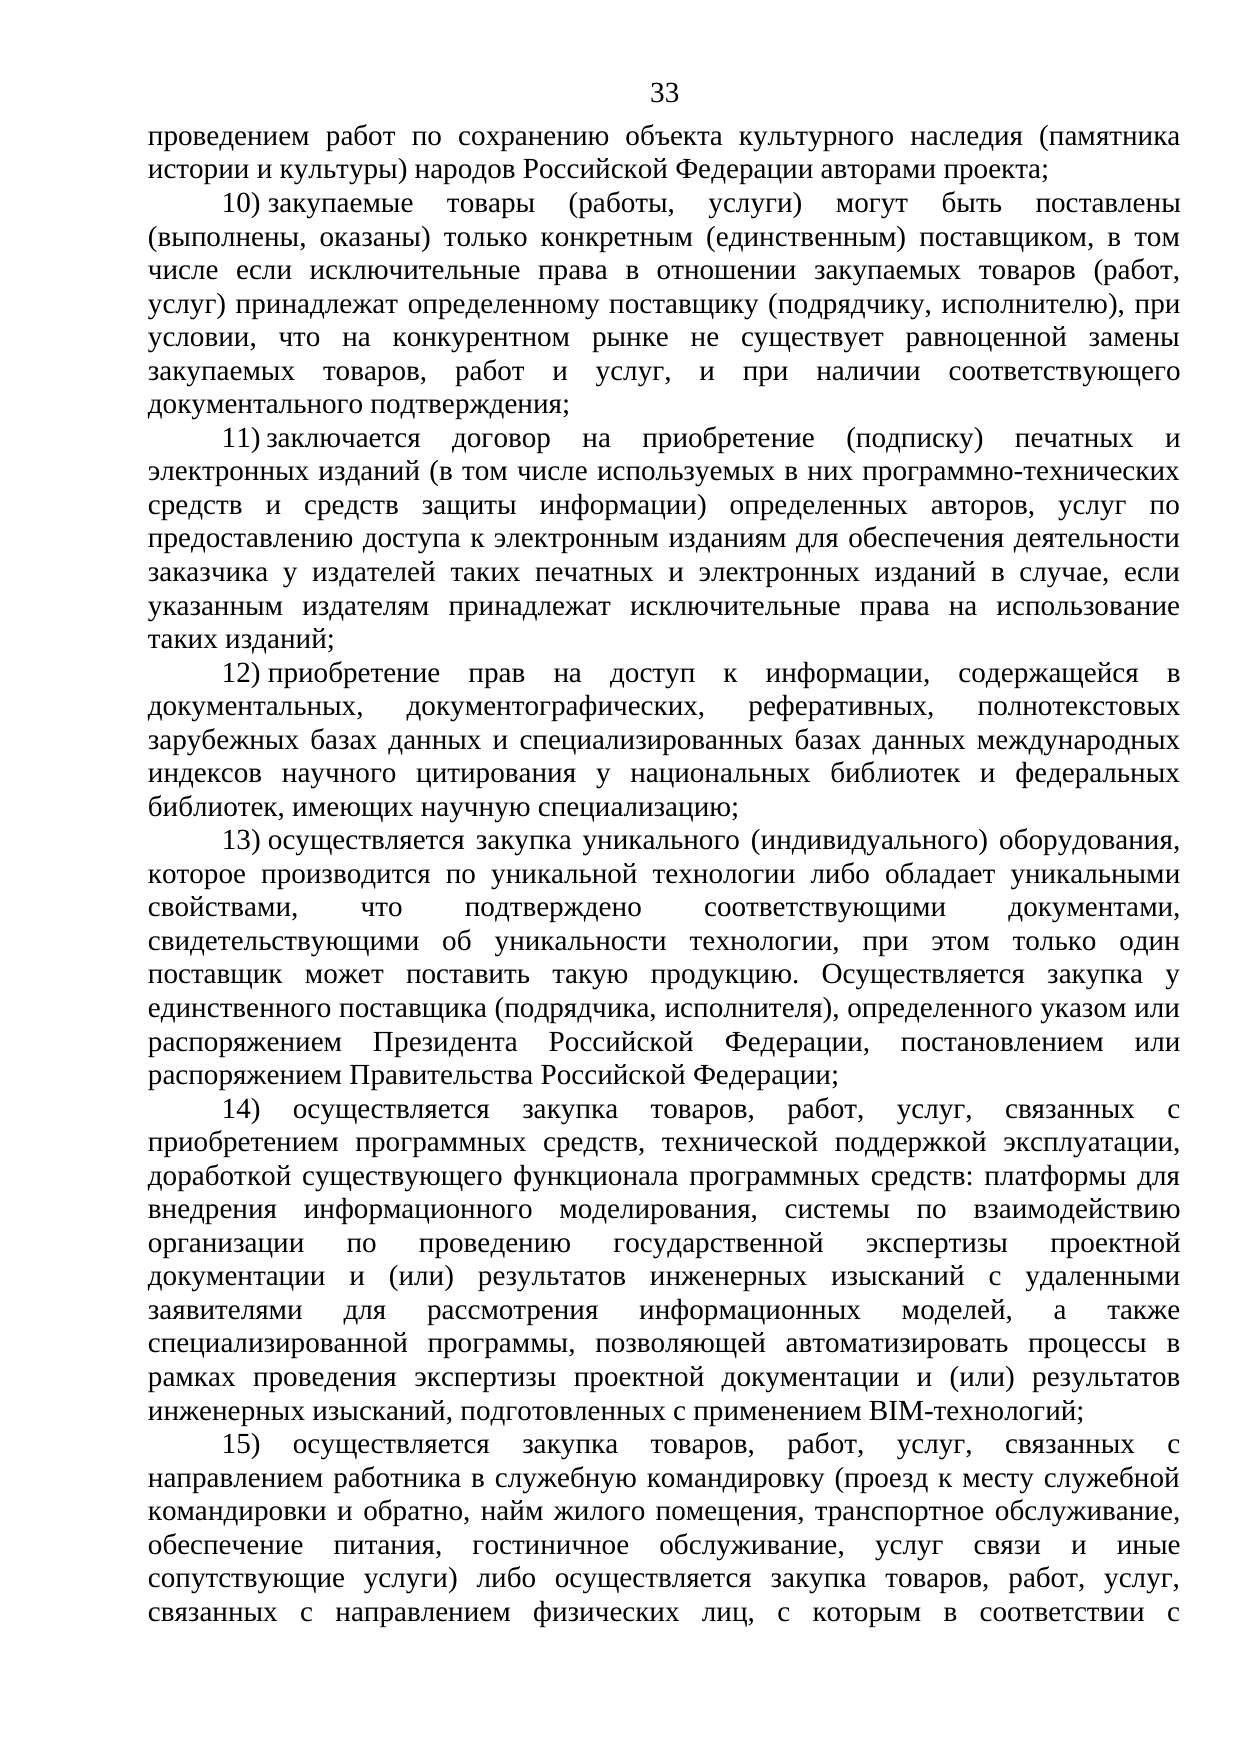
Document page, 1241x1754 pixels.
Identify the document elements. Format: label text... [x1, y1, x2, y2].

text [148, 1426, 1181, 1627]
text 13) осуществляется закупка уникального (индивидуального) оборудования, которое производится по уникальной технологии либо обладает уникальными свойствами, что подтверждено соответствующими документами, свидетельствующими об уникальности технологии, при этом только один поставщик может поставить такую продукцию. Осуществляется закупка у единственного поставщика (подрядчика, исполнителя), определенного указом или распоряжением Президента Российской Федерации, постановлением или распоряжением Правительства Российской Федерации; [148, 822, 1181, 1091]
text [148, 118, 1181, 185]
text 11) заключается договор на приобретение (подписку) печатных и электронных изданий (в том числе используемых в них программно-технических средств и средств защиты информации) определенных авторов, услуг по предоставлению доступа к электронным изданиям для обеспечения деятельности заказчика у издателей таких печатных и электронных изданий в случае, если указанным издателям принадлежат исключительные права на использование таких изданий; [148, 420, 1181, 655]
text 14) осуществляется закупка товаров, работ, услуг, связанных с приобретением программных средств, технической поддержкой эксплуатации, доработкой существующего функционала программных средств: платформы для внедрения информационного моделирования, системы по взаимодействию организации по проведению государственной экспертизы проектной документации и (или) результатов инженерных изысканий с удаленными заявителями для рассмотрения информационных моделей, а также специализированной программы, позволяющей автоматизировать процессы в рамках проведения экспертизы проектной документации и (или) результатов инженерных изысканий, подготовленных с применением BIM-технологий; [148, 1091, 1181, 1426]
text 12) приобретение прав на доступ к информации, содержащейся в документальных, документографических, реферативных, полнотекстовых зарубежных базах данных и специализированных базах данных международных индексов научного цитирования у национальных библиотек и федеральных библиотек, имеющих научную специализацию; [148, 655, 1181, 822]
text 10) закупаемые товары (работы, услуги) могут быть поставлены (выполнены, оказаны) только конкретным (единственным) поставщиком, в том числе если исключительные права в отношении закупаемых товаров (работ, услуг) принадлежат определенному поставщику (подрядчику, исполнителю), при условии, что на конкурентном рынке не существует равноценной замены закупаемых товаров, работ и услуг, и при наличии соответствующего документального подтверждения; [148, 185, 1181, 420]
